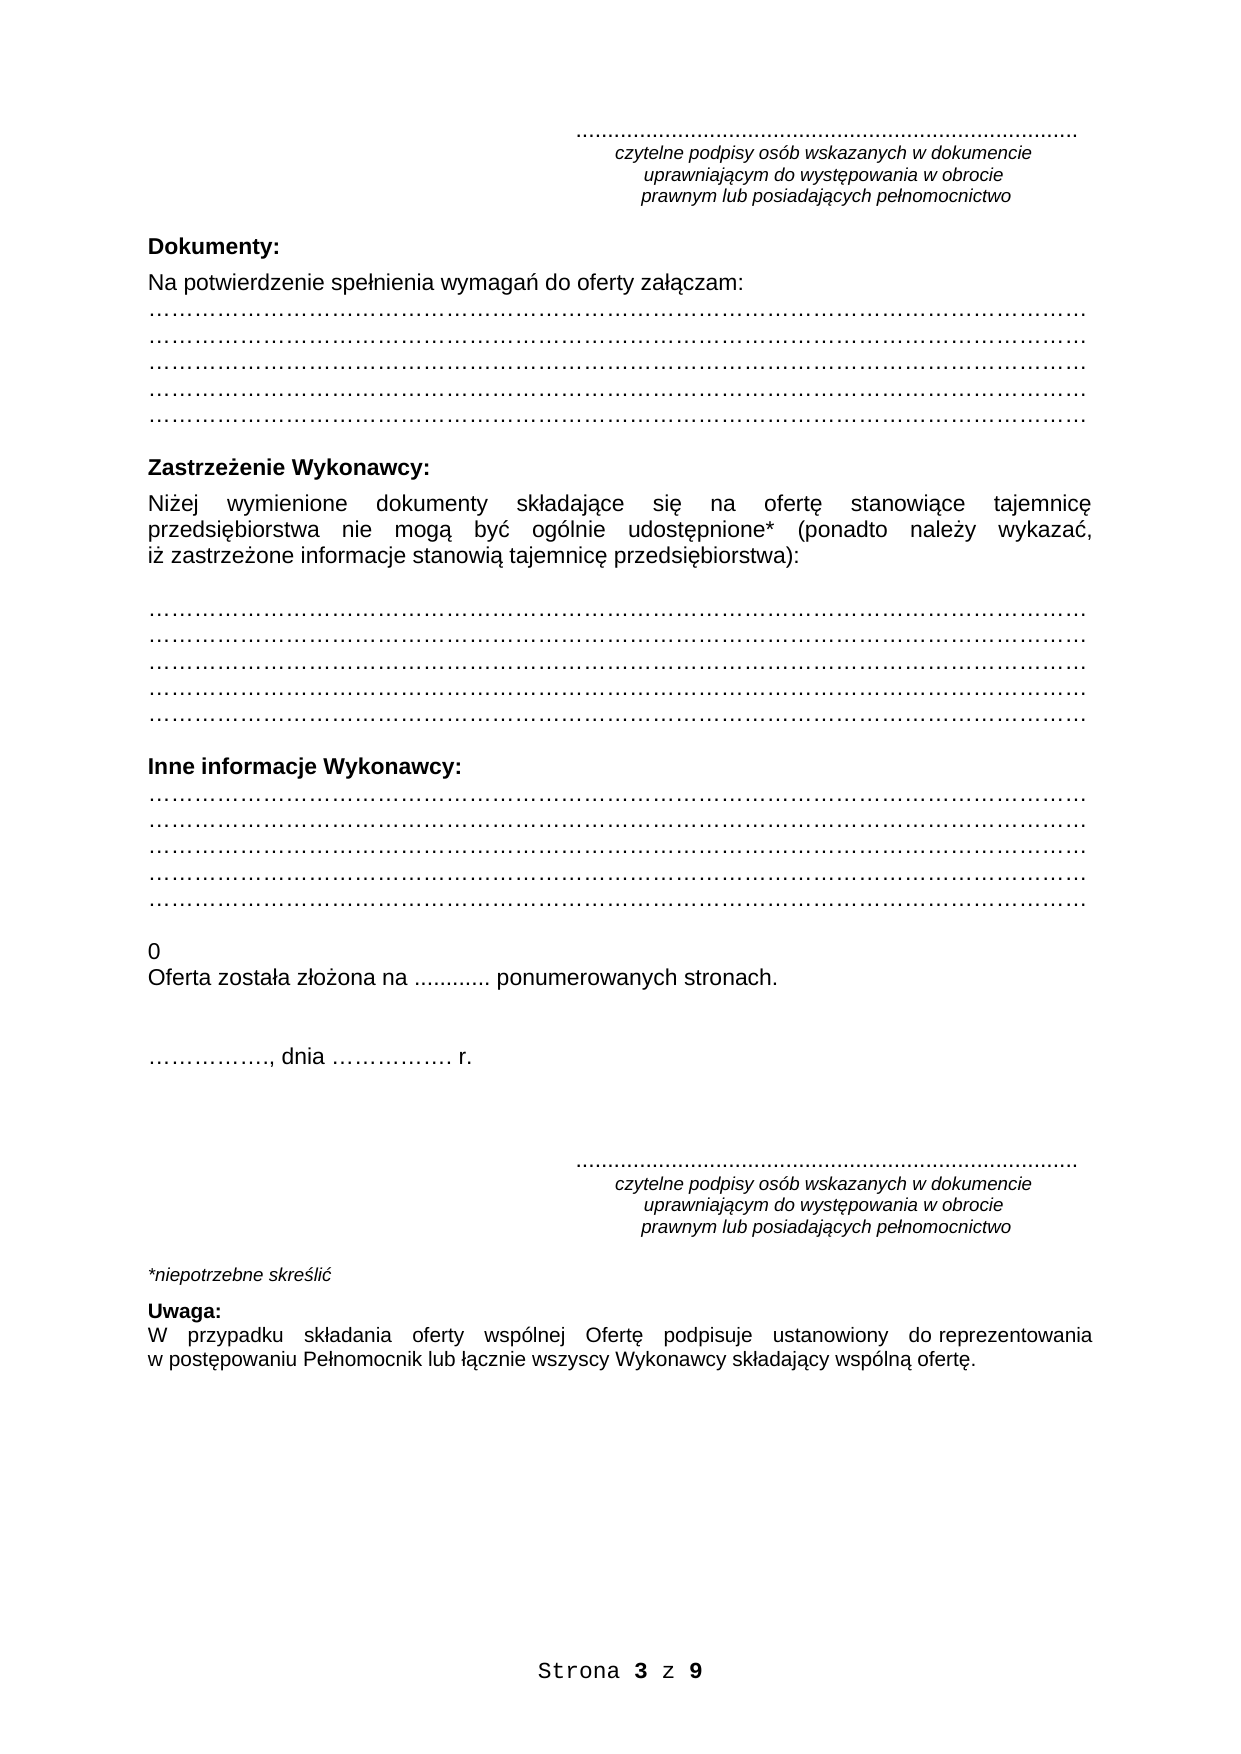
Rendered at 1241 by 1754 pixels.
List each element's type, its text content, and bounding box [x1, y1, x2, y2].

text *niepotrzebne skreślić [148, 1263, 1092, 1285]
text …………………………………………………………………………………………………………… [148, 621, 1092, 648]
text prawnym lub posiadających pełnomocnictwo [148, 1216, 1092, 1237]
text …………………………………………………………………………………………………………… [148, 595, 1092, 621]
text 0 [148, 938, 1092, 964]
text Oferta została złożona na ............ ponumerowanych stronach. [148, 964, 1092, 990]
text ……………., dnia ……………. r. [148, 1043, 1092, 1069]
text Niżej wymienione dokumenty składające się na ofertę stanowiące tajemnicę przedsiębiorstwa nie mogą być ogólnie udostępnione* (ponadto należy wykazać, iż zastrzeżone informacje stanowią tajemnicę przedsiębiorstwa): [148, 489, 1092, 569]
text …………………………………………………………………………………………………………… [148, 295, 1092, 322]
text …………………………………………………………………………………………………………… [148, 674, 1092, 700]
text Dokumenty: [148, 233, 1092, 259]
text czytelne podpisy osób wskazanych w dokumencie [148, 142, 1092, 163]
text Na potwierdzenie spełnienia wymagań do oferty załączam: [148, 269, 1092, 295]
text W przypadku składania oferty wspólnej Ofertę podpisuje ustanowiony do reprezentowania w postępowaniu Pełnomocnik lub łącznie wszyscy Wykonawcy składający wspólną ofertę. [148, 1323, 1092, 1371]
text …………………………………………………………………………………………………………… [148, 322, 1092, 348]
text ............................................................................... [148, 116, 1092, 142]
text …………………………………………………………………………………………………………… [148, 348, 1092, 374]
text …………………………………………………………………………………………………………… [148, 885, 1092, 911]
text Inne informacje Wykonawcy: [148, 753, 1092, 779]
text Zastrzeżenie Wykonawcy: [148, 453, 1092, 480]
text …………………………………………………………………………………………………………… [148, 700, 1092, 727]
text …………………………………………………………………………………………………………… [148, 806, 1092, 832]
text …………………………………………………………………………………………………………… [148, 648, 1092, 674]
text prawnym lub posiadających pełnomocnictwo [148, 185, 1092, 207]
text uprawniającym do występowania w obrocie [148, 1194, 1092, 1216]
text …………………………………………………………………………………………………………… [148, 401, 1092, 427]
text …………………………………………………………………………………………………………… [148, 858, 1092, 885]
text czytelne podpisy osób wskazanych w dokumencie [148, 1172, 1092, 1194]
text …………………………………………………………………………………………………………… [148, 832, 1092, 858]
text uprawniającym do występowania w obrocie [148, 163, 1092, 185]
text …………………………………………………………………………………………………………… [148, 779, 1092, 806]
text ............................................................................... [148, 1146, 1092, 1172]
text Uwaga: [148, 1299, 1092, 1323]
text …………………………………………………………………………………………………………… [148, 374, 1092, 401]
